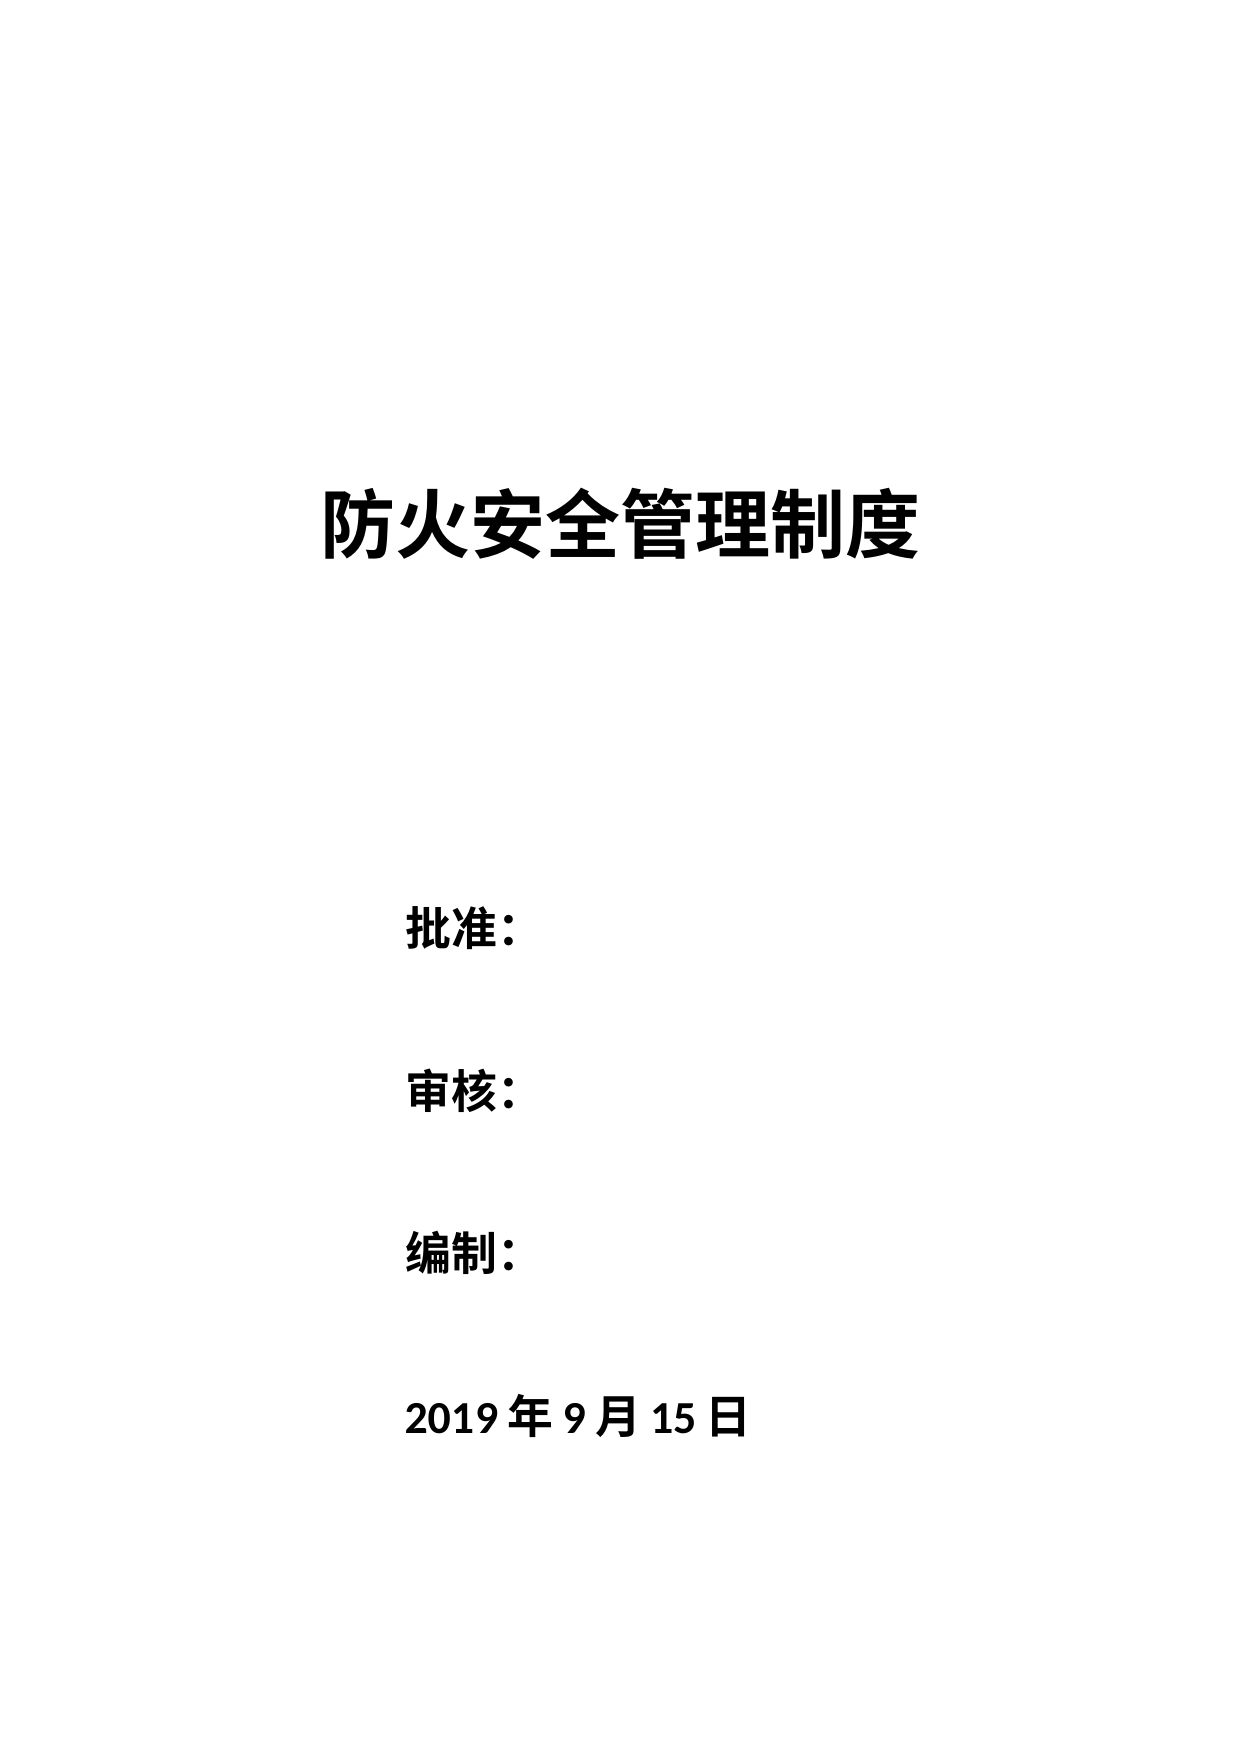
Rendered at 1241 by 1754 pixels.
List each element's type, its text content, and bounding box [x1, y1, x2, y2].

text 编制： [187, 1202, 1053, 1299]
text 防火安全管理制度 [187, 454, 1053, 584]
text 2019年9月15日 [187, 1364, 1053, 1462]
text 批准： [187, 877, 1053, 974]
text 审核： [187, 1039, 1053, 1137]
